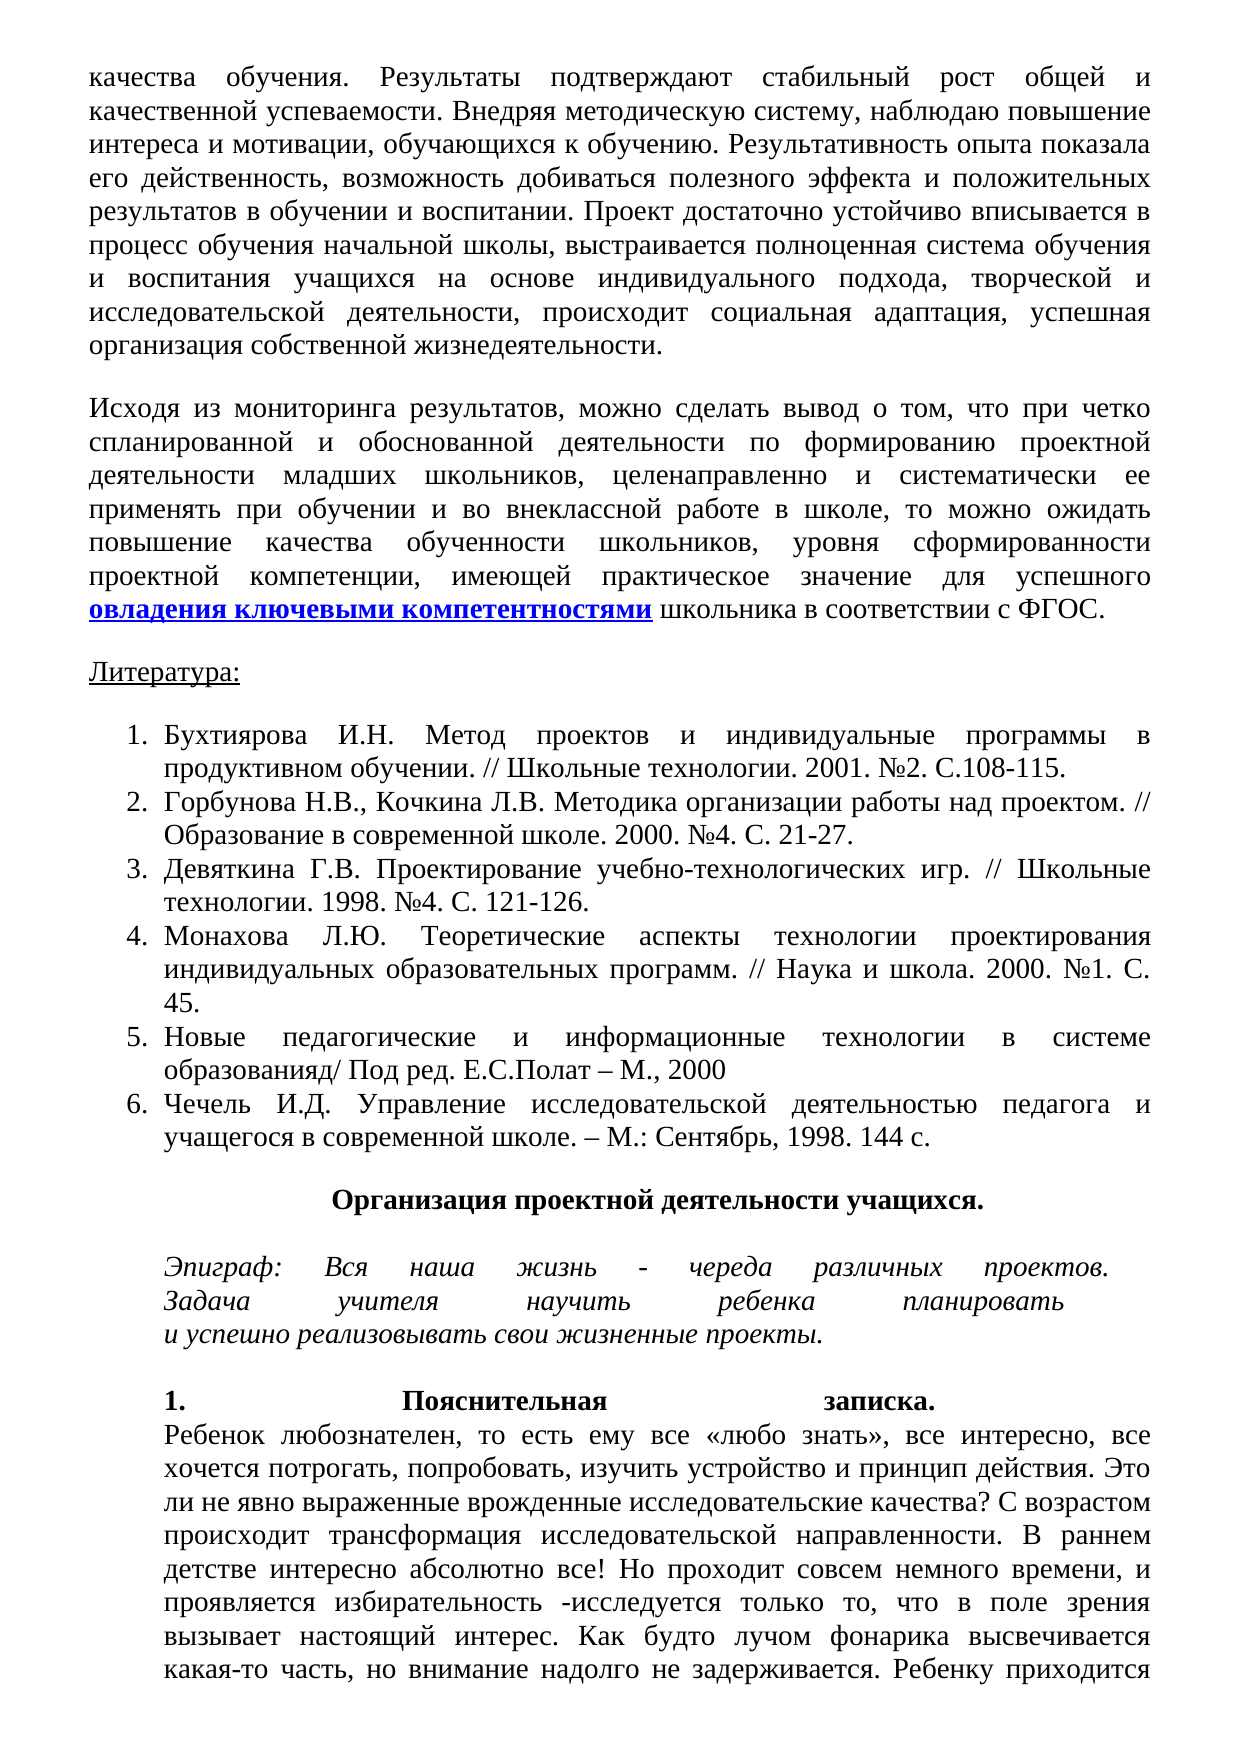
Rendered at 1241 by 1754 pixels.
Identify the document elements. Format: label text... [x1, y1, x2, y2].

list Девяткина Г.В. Проектирование учебно-технологических игр. // Школьные технологии. 1998. №4. С. 121-126. [126, 851, 1152, 918]
list Эпиграф: Вся наша жизнь - череда различных проектов. Задача учителя научить ребенка планировать и успешно реализовывать свои жизненные проекты. [164, 1249, 1152, 1350]
text Литература: [89, 654, 1152, 688]
list Новые педагогические и информационные технологии в системе образованияд/ Под ред. Е.С.Полат – М., 2000 [126, 1019, 1152, 1086]
list Монахова Л.Ю. Теоретические аспекты технологии проектирования индивидуальных образовательных программ. // Наука и школа. 2000. №1. С. 45. [126, 918, 1152, 1019]
list Бухтиярова И.Н. Метод проектов и индивидуальные программы в продуктивном обучении. // Школьные технологии. 2001. №2. С.108-115. [126, 717, 1152, 784]
list Горбунова Н.В., Кочкина Л.В. Методика организации работы над проектом. // Образование в современной школе. 2000. №4. С. 21-27. [126, 784, 1152, 851]
list Чечель И.Д. Управление исследовательской деятельностью педагога и учащегося в современной школе. – М.: Сентябрь, 1998. 144 с. [126, 1086, 1152, 1153]
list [164, 1350, 1152, 1685]
list Организация проектной деятельности учащихся. [164, 1182, 1152, 1216]
text Исходя из мониторинга результатов, можно сделать вывод о том, что при четко спланированной и обоснованной деятельности по формированию проектной деятельности младших школьников, целенаправленно и систематически ее применять при обучении и во внеклассной работе в школе, то можно ожидать повышение качества обученности школьников, уровня сформированности проектной компетенции, имеющей практическое значение для успешного овладения ключевыми компетентностями школьника в соответствии с ФГОС. [89, 390, 1152, 625]
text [89, 59, 1152, 361]
